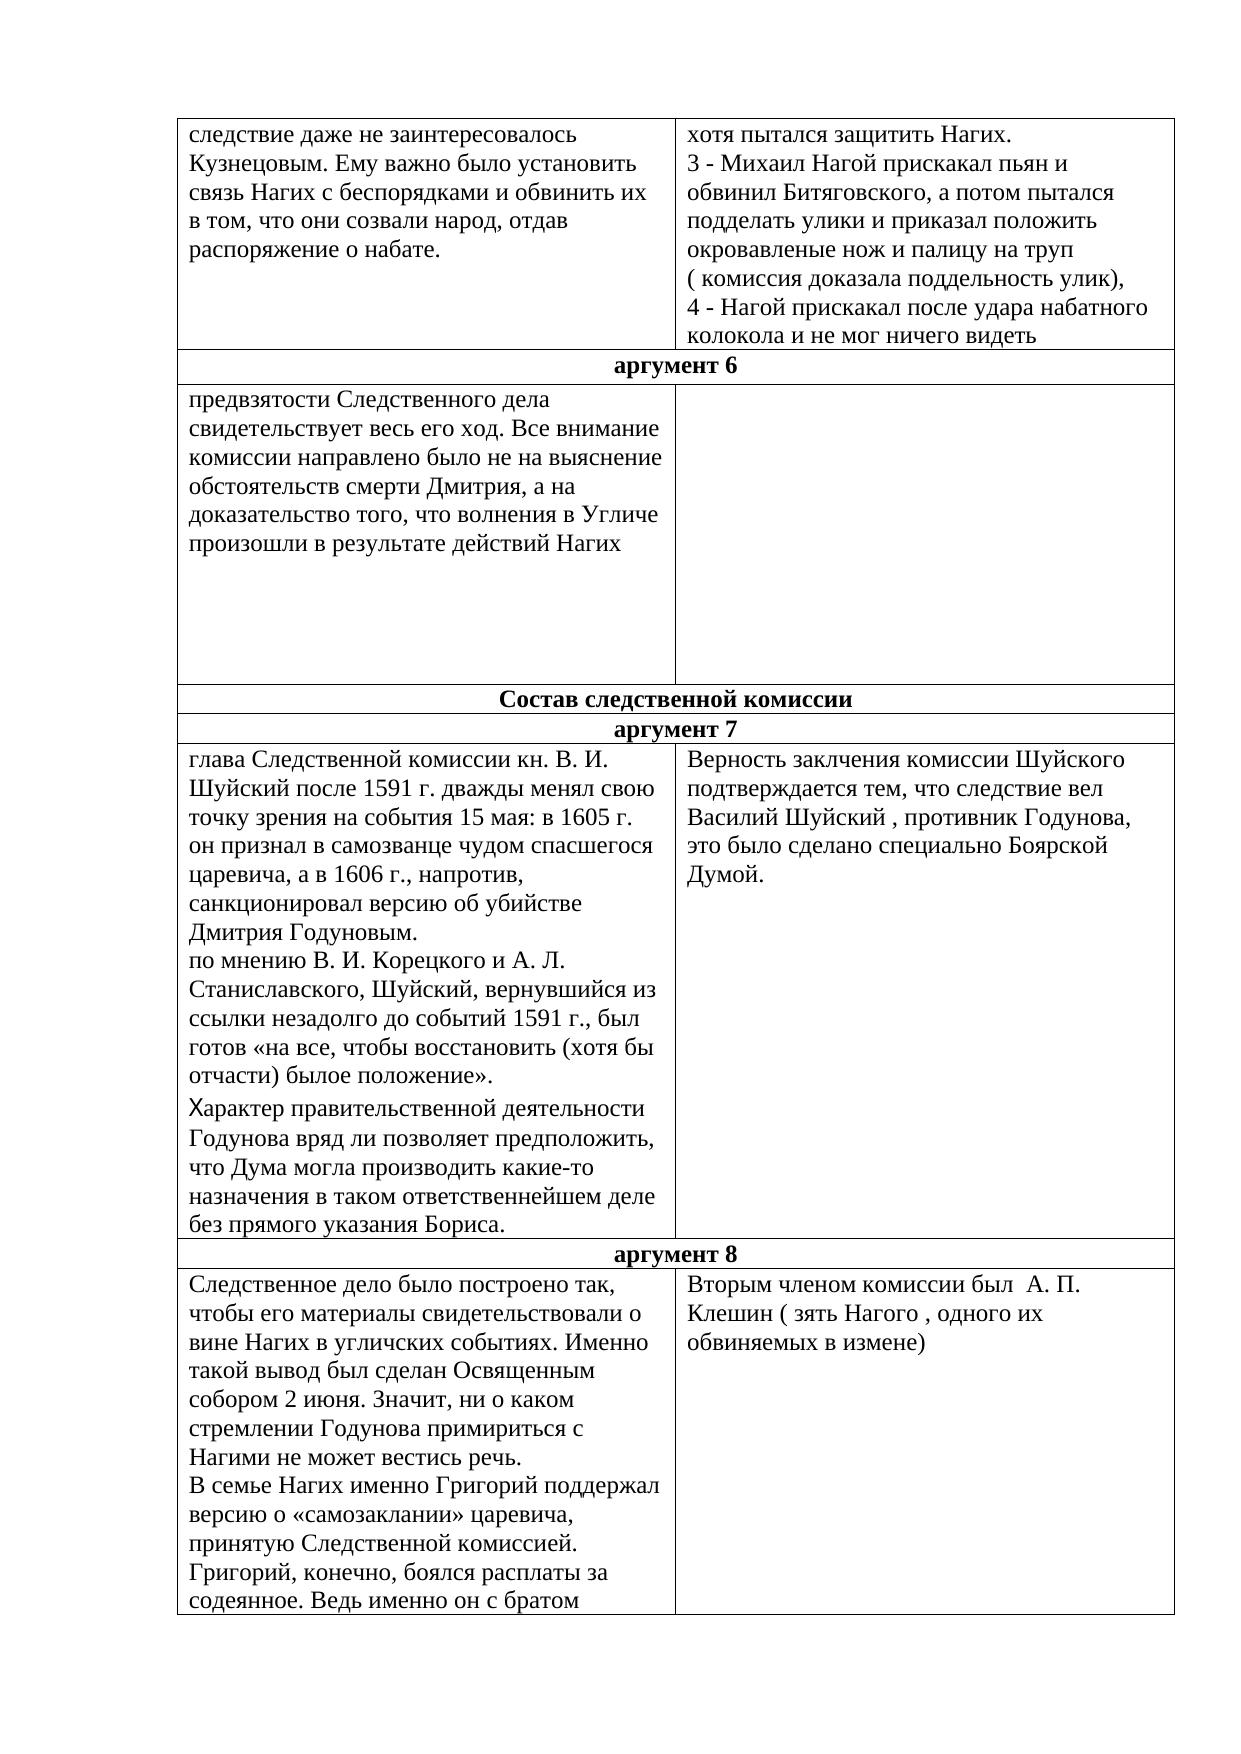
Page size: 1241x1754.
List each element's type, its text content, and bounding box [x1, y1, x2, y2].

table_cell [676, 385, 1174, 683]
table_cell Верность заклчения комиссии Шуйского подтверждается тем, что следствие вел Василий Шуйский , противник Годунова, это было сделано специально Боярской Думой. [676, 744, 1174, 1238]
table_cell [178, 119, 675, 349]
table_cell аргумент 8 [178, 1239, 1174, 1268]
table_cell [676, 1269, 1174, 1614]
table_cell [676, 119, 1174, 349]
table_cell аргумент 6 [178, 350, 1174, 383]
table_cell Состав следственной комиссии [178, 685, 1174, 713]
table_cell аргумент 7 [178, 714, 1174, 743]
table_cell предвзятости Следственного дела свидетельствует весь его ход. Все внимание комиссии направлено было не на выяснение обстоятельств смерти Дмитрия, а на доказательство того, что волнения в Угличе произошли в результате действий Нагих [178, 385, 675, 683]
table_cell глава Следственной комиссии кн. В. И. Шуйский после 1591 г. дважды менял свою точку зрения на события 15 мая: в 1605 г. он признал в самозванце чудом спасшегося царевича, а в 1606 г., напротив, санкционировал версию об убийстве Дмитрия Годуновым. по мнению В. И. Корецкого и А. Л. Станиславского, Шуйский, вернувшийся из ссылки незадолго до событий 1591 г., был готов «на все, чтобы восстановить (хотя бы отчасти) былое положение». Характер правительственной деятельности Годунова вряд ли позволяет предположить, что Дума могла производить какие-то назначения в таком ответственнейшем деле без прямого указания Бориса. [178, 744, 675, 1238]
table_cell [178, 1269, 675, 1614]
